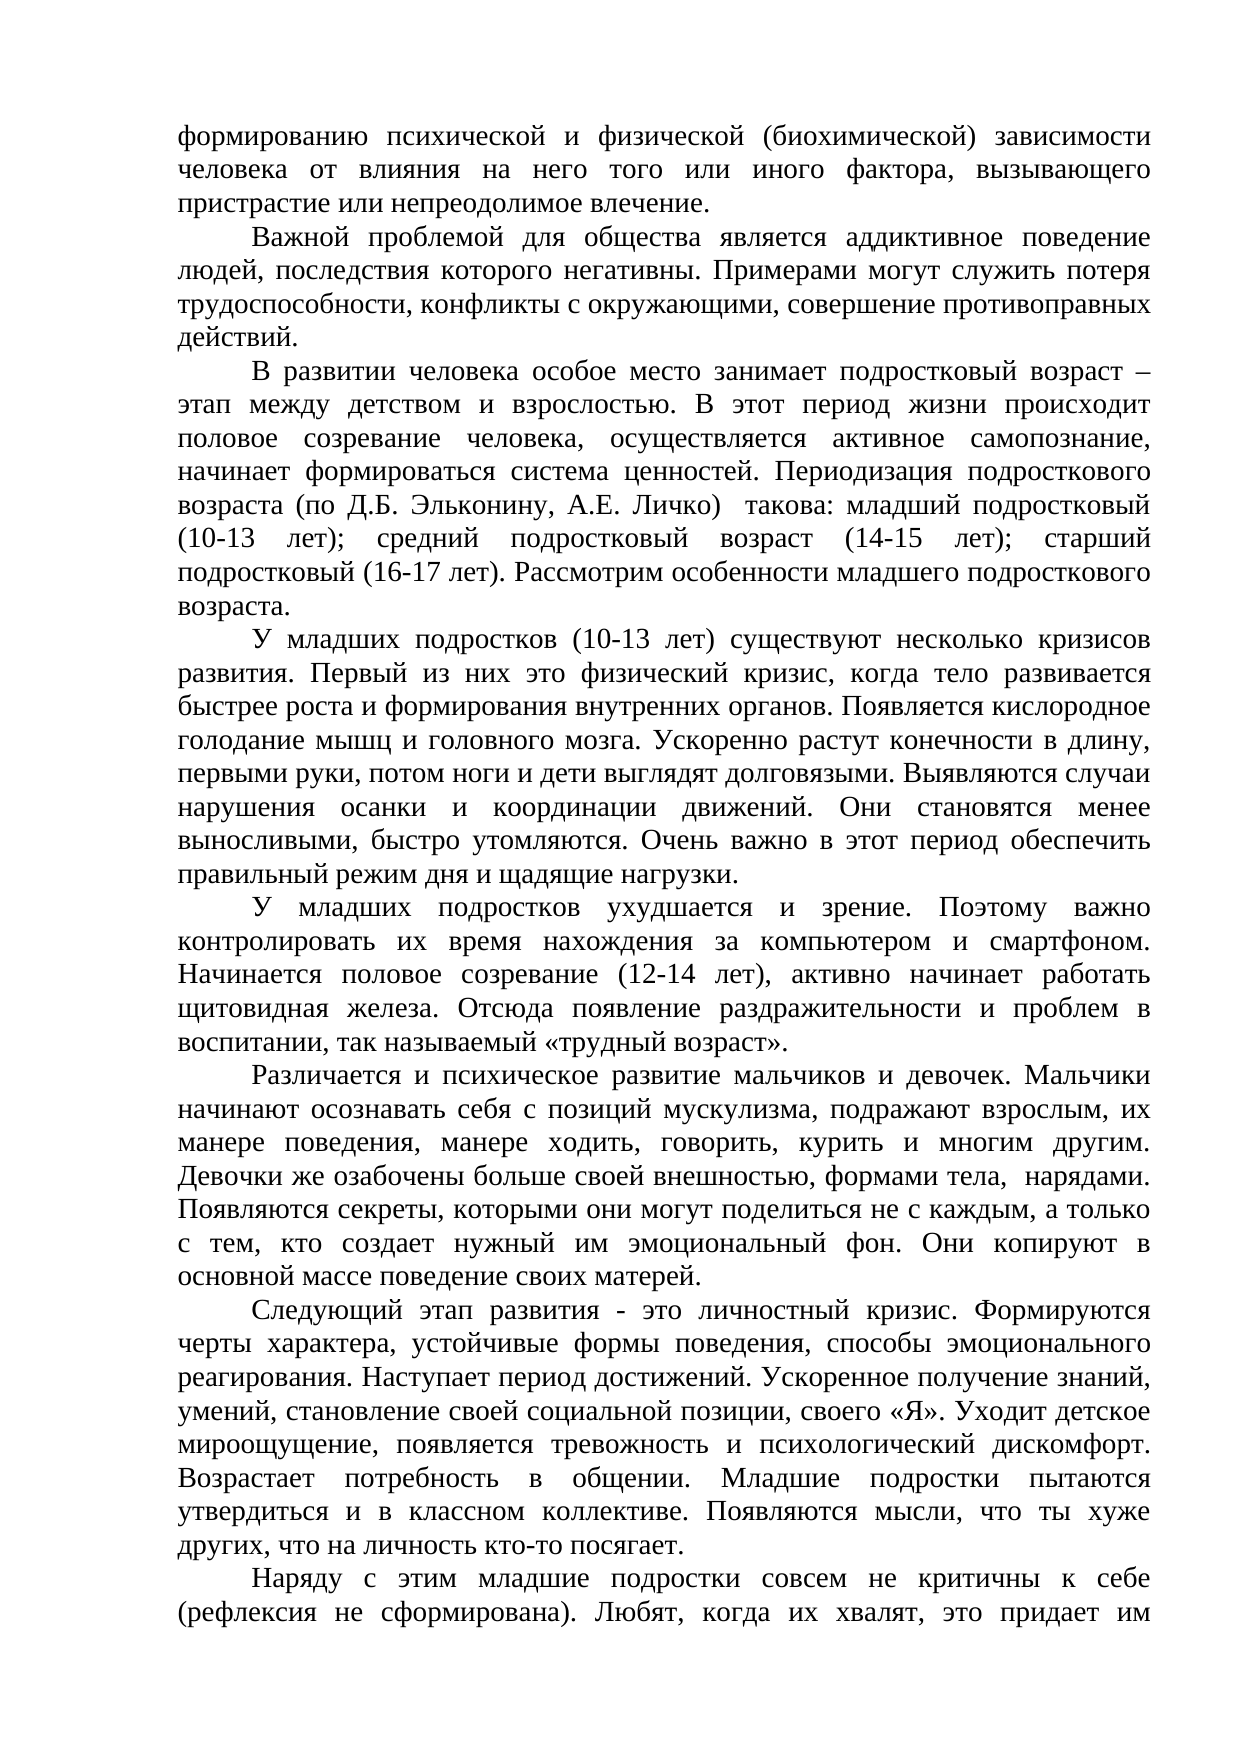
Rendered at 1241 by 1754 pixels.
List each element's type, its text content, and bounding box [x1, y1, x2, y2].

text У младших подростков ухудшается и зрение. Поэтому важно контролировать их время нахождения за компьютером и смартфоном. Начинается половое созревание (12-14 лет), активно начинает работать щитовидная железа. Отсюда появление раздражительности и проблем в воспитании, так называемый «трудный возраст». [177, 889, 1152, 1057]
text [177, 118, 1152, 219]
text Следующий этап развития - это личностный кризис. Формируются черты характера, устойчивые формы поведения, способы эмоционального реагирования. Наступает период достижений. Ускоренное получение знаний, умений, становление своей социальной позиции, своего «Я». Уходит детское мироощущение, появляется тревожность и психологический дискомфорт. Возрастает потребность в общении. Младшие подростки пытаются утвердиться и в классном коллективе. Появляются мысли, что ты хуже других, что на личность кто-то посягает. [177, 1292, 1152, 1560]
text У младших подростков (10-13 лет) существуют несколько кризисов развития. Первый из них это физический кризис, когда тело развивается быстрее роста и формирования внутренних органов. Появляется кислородное голодание мышц и головного мозга. Ускоренно растут конечности в длину, первыми руки, потом ноги и дети выглядят долговязыми. Выявляются случаи нарушения осанки и координации движений. Они становятся менее выносливыми, быстро утомляются. Очень важно в этот период обеспечить правильный режим дня и щадящие нагрузки. [177, 621, 1152, 889]
text В развитии человека особое место занимает подростковый возраст – этап между детством и взрослостью. В этот период жизни происходит половое созревание человека, осуществляется активное самопознание, начинает формироваться система ценностей. Периодизация подросткового возраста (по Д.Б. Эльконину, А.Е. Личко) такова: младший подростковый (10-13 лет); средний подростковый возраст (14-15 лет); старший подростковый (16-17 лет). Рассмотрим особенности младшего подросткового возраста. [177, 353, 1152, 621]
text Различается и психическое развитие мальчиков и девочек. Мальчики начинают осознавать себя с позиций мускулизма, подражают взрослым, их манере поведения, манере ходить, говорить, курить и многим другим. Девочки же озабочены больше своей внешностью, формами тела, нарядами. Появляются секреты, которыми они могут поделиться не с каждым, а только с тем, кто создает нужный им эмоциональный фон. Они копируют в основной массе поведение своих матерей. [177, 1057, 1152, 1292]
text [177, 1560, 1152, 1627]
text Важной проблемой для общества является аддиктивное поведение людей, последствия которого негативны. Примерами могут служить потеря трудоспособности, конфликты с окружающими, совершение противоправных действий. [177, 219, 1152, 353]
